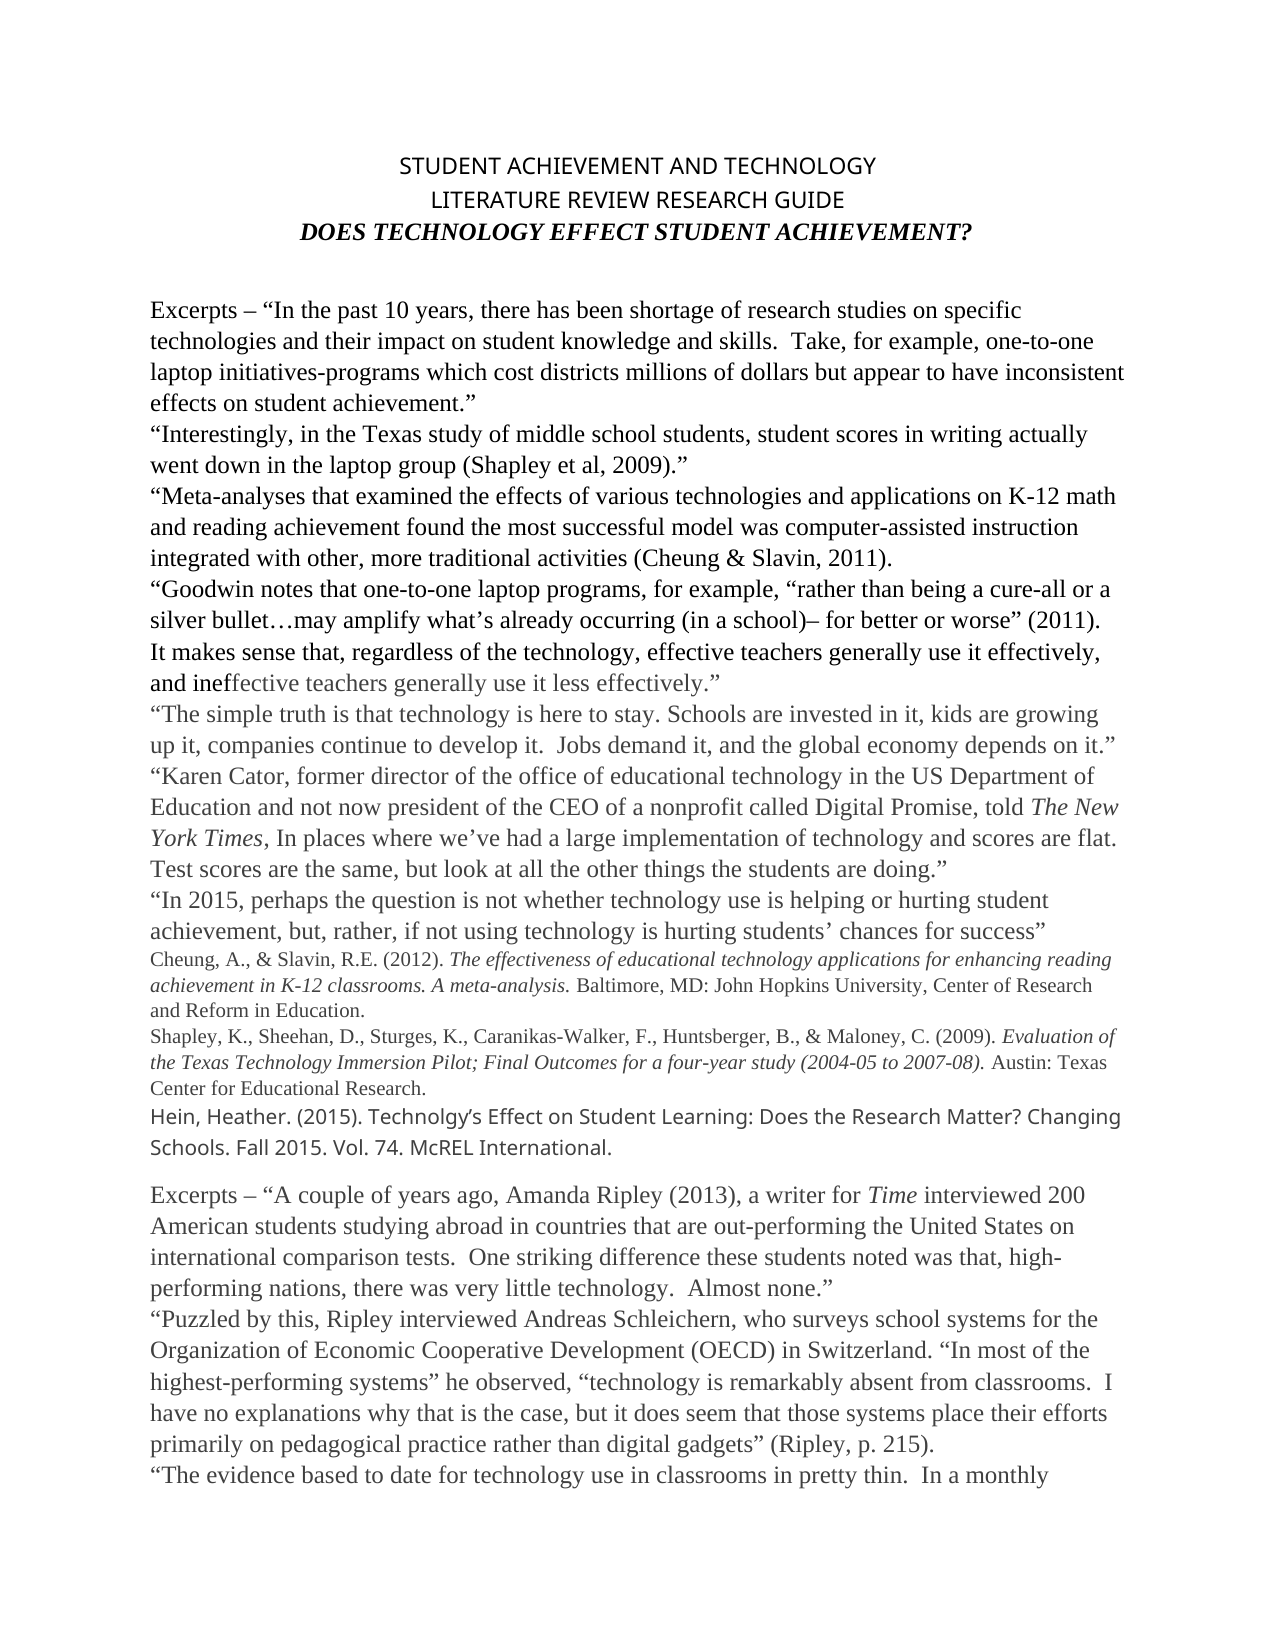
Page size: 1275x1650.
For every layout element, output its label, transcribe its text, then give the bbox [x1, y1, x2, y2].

text Excerpts – “In the past 10 years, there has been shortage of research studies on specific technologies and their impact on student knowledge and skills. Take, for example, one-to-one laptop initiatives-programs which cost districts millions of dollars but appear to have inconsistent effects on student achievement.” “Interestingly, in the Texas study of middle school students, student scores in writing actually went down in the laptop group (Shapley et al, 2009).” “Meta-analyses that examined the effects of various technologies and applications on K-12 math and reading achievement found the most successful model was computer-assisted instruction integrated with other, more traditional activities (Cheung & Slavin, 2011). “Goodwin notes that one-to-one laptop programs, for example, “rather than being a cure-all or a silver bullet…may amplify what’s already occurring (in a school)– for better or worse” (2011). It makes sense that, regardless of the technology, effective teachers generally use it effectively, and ineffective teachers generally use it less effectively.” “The simple truth is that technology is here to stay. Schools are invested in it, kids are growing up it, companies continue to develop it. Jobs demand it, and the global economy depends on it.” “Karen Cator, former director of the office of educational technology in the US Department of Education and not now president of the CEO of a nonprofit called Digital Promise, told The New York Times, In places where we’ve had a large implementation of technology and scores are flat. Test scores are the same, but look at all the other things the students are doing.” “In 2015, perhaps the question is not whether technology use is helping or hurting student achievement, but, rather, if not using technology is hurting students’ chances for success” Cheung, A., & Slavin, R.E. (2012). The effectiveness of educational technology applications for enhancing reading achievement in K-12 classrooms. A meta-analysis. Baltimore, MD: John Hopkins University, Center of Research and Reform in Education. Shapley, K., Sheehan, D., Sturges, K., Caranikas-Walker, F., Huntsberger, B., & Maloney, C. (2009). Evaluation of the Texas Technology Immersion Pilot; Final Outcomes for a four-year study (2004-05 to 2007-08). Austin: Texas Center for Educational Research. Hein, Heather. (2015). Technolgy’s Effect on Student Learning: Does the Research Matter? Changing Schools. Fall 2015. Vol. 74. McREL International. [150, 295, 1125, 1162]
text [150, 1180, 1125, 1488]
text STUDENT ACHIEVEMENT AND TECHNOLOGY LITERATURE REVIEW RESEARCH GUIDE DOES TECHNOLOGY EFFECT STUDENT ACHIEVEMENT? [150, 150, 1125, 276]
